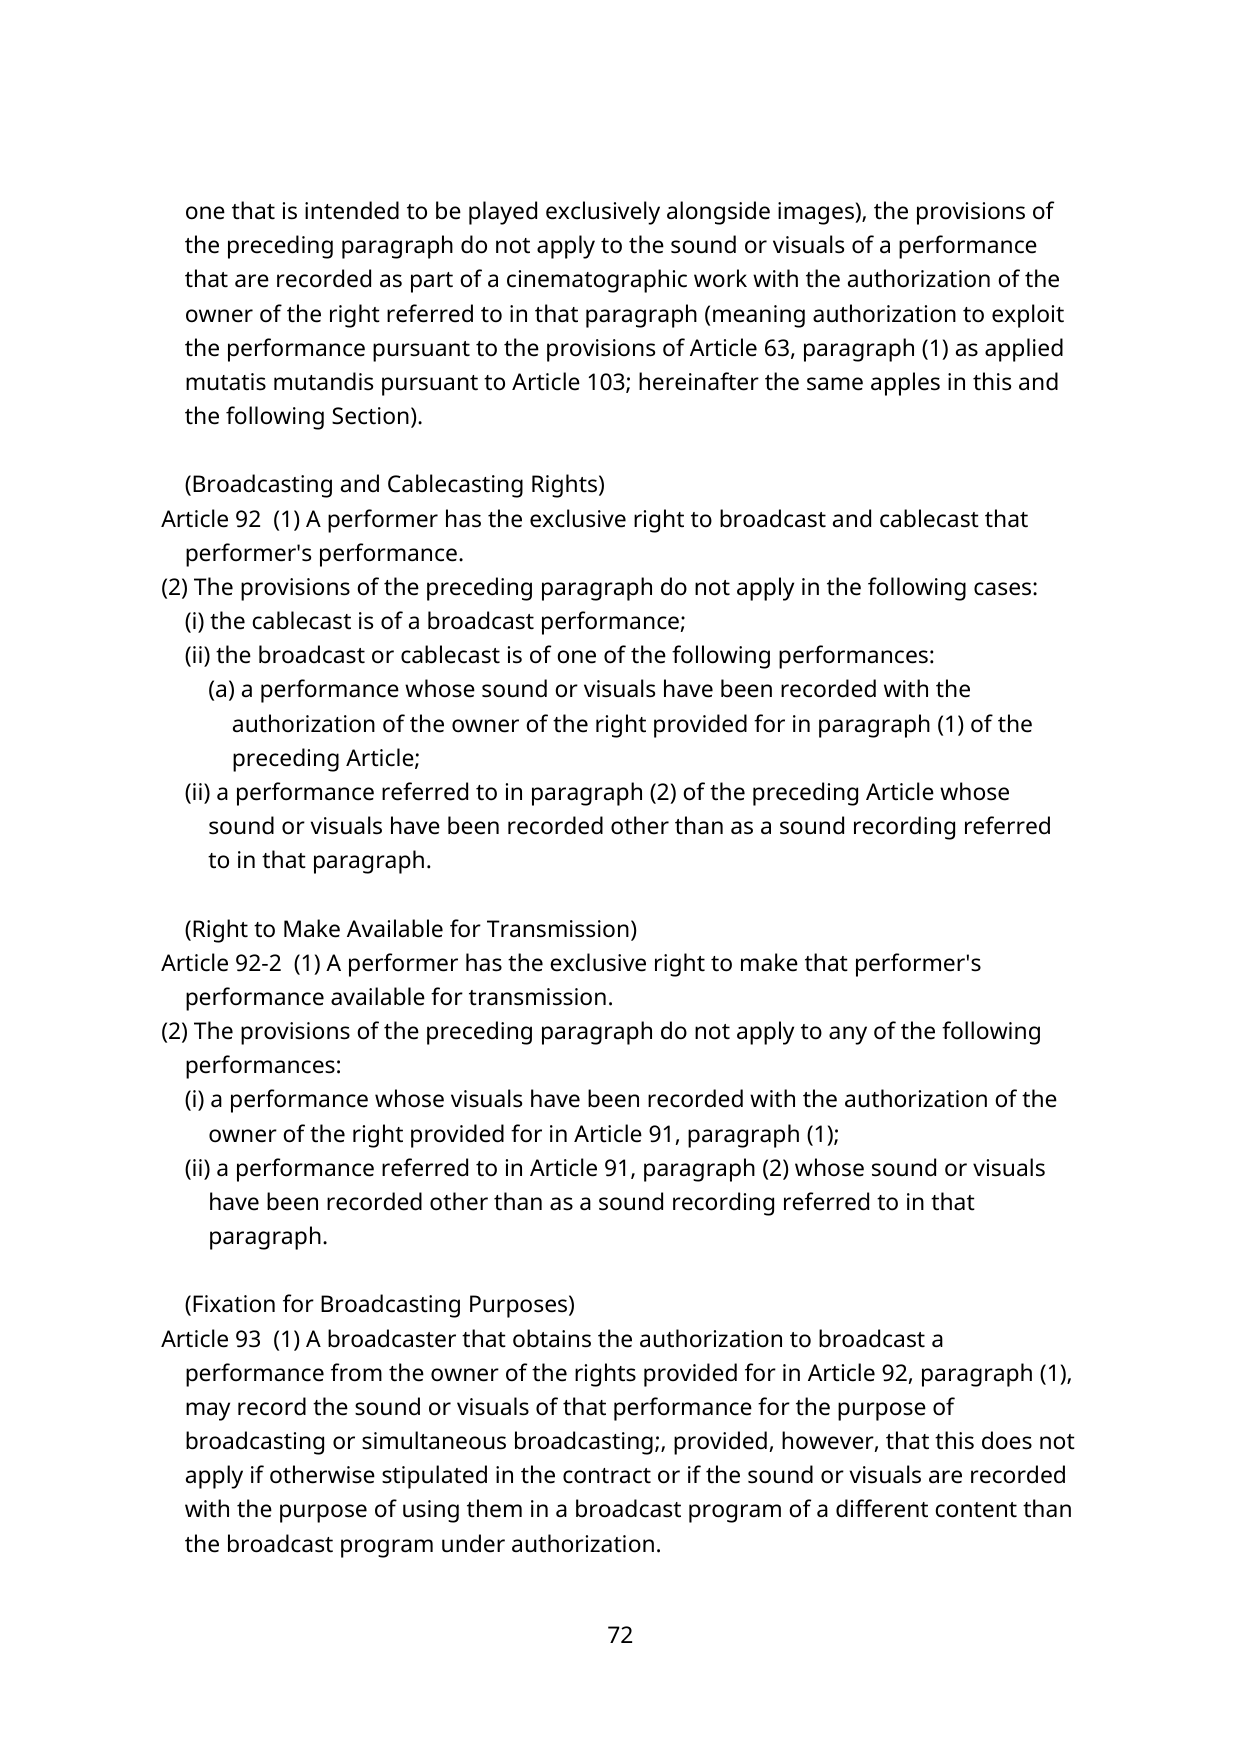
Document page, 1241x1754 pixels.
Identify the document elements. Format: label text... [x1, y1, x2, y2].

text Article 92 (1) A performer has the exclusive right to broadcast and cablecast that performer's performance. [161, 501, 1079, 569]
text (2) The provisions of the preceding paragraph do not apply to any of the following performances: [161, 1014, 1079, 1082]
text (ii) a performance referred to in Article 91, paragraph (2) whose sound or visuals have been recorded other than as a sound recording referred to in that paragraph. [184, 1150, 1079, 1253]
text Article 93 (1) A broadcaster that obtains the authorization to broadcast a performance from the owner of the rights provided for in Article 92, paragraph (1), may record the sound or visuals of that performance for the purpose of broadcasting or simultaneous broadcasting;, provided, however, that this does not apply if otherwise stipulated in the contract or if the sound or visuals are recorded with the purpose of using them in a broadcast program of a different content than the broadcast program under authorization. [161, 1321, 1079, 1560]
text (ii) the broadcast or cablecast is of one of the following performances: [184, 638, 1079, 672]
text (Fixation for Broadcasting Purposes) [184, 1287, 1079, 1321]
text (2) The provisions of the preceding paragraph do not apply in the following cases: [161, 569, 1079, 604]
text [161, 194, 1079, 433]
text (ii) a performance referred to in paragraph (2) of the preceding Article whose sound or visuals have been recorded other than as a sound recording referred to in that paragraph. [184, 774, 1079, 877]
text (a) a performance whose sound or visuals have been recorded with the authorization of the owner of the right provided for in paragraph (1) of the preceding Article; [207, 672, 1079, 774]
text (i) a performance whose visuals have been recorded with the authorization of the owner of the right provided for in Article 91, paragraph (1); [184, 1082, 1079, 1150]
text (Right to Make Available for Transmission) [184, 911, 1079, 945]
text (Broadcasting and Cablecasting Rights) [184, 467, 1079, 501]
text (i) the cablecast is of a broadcast performance; [184, 604, 1079, 638]
text Article 92-2 (1) A performer has the exclusive right to make that performer's performance available for transmission. [161, 945, 1079, 1014]
